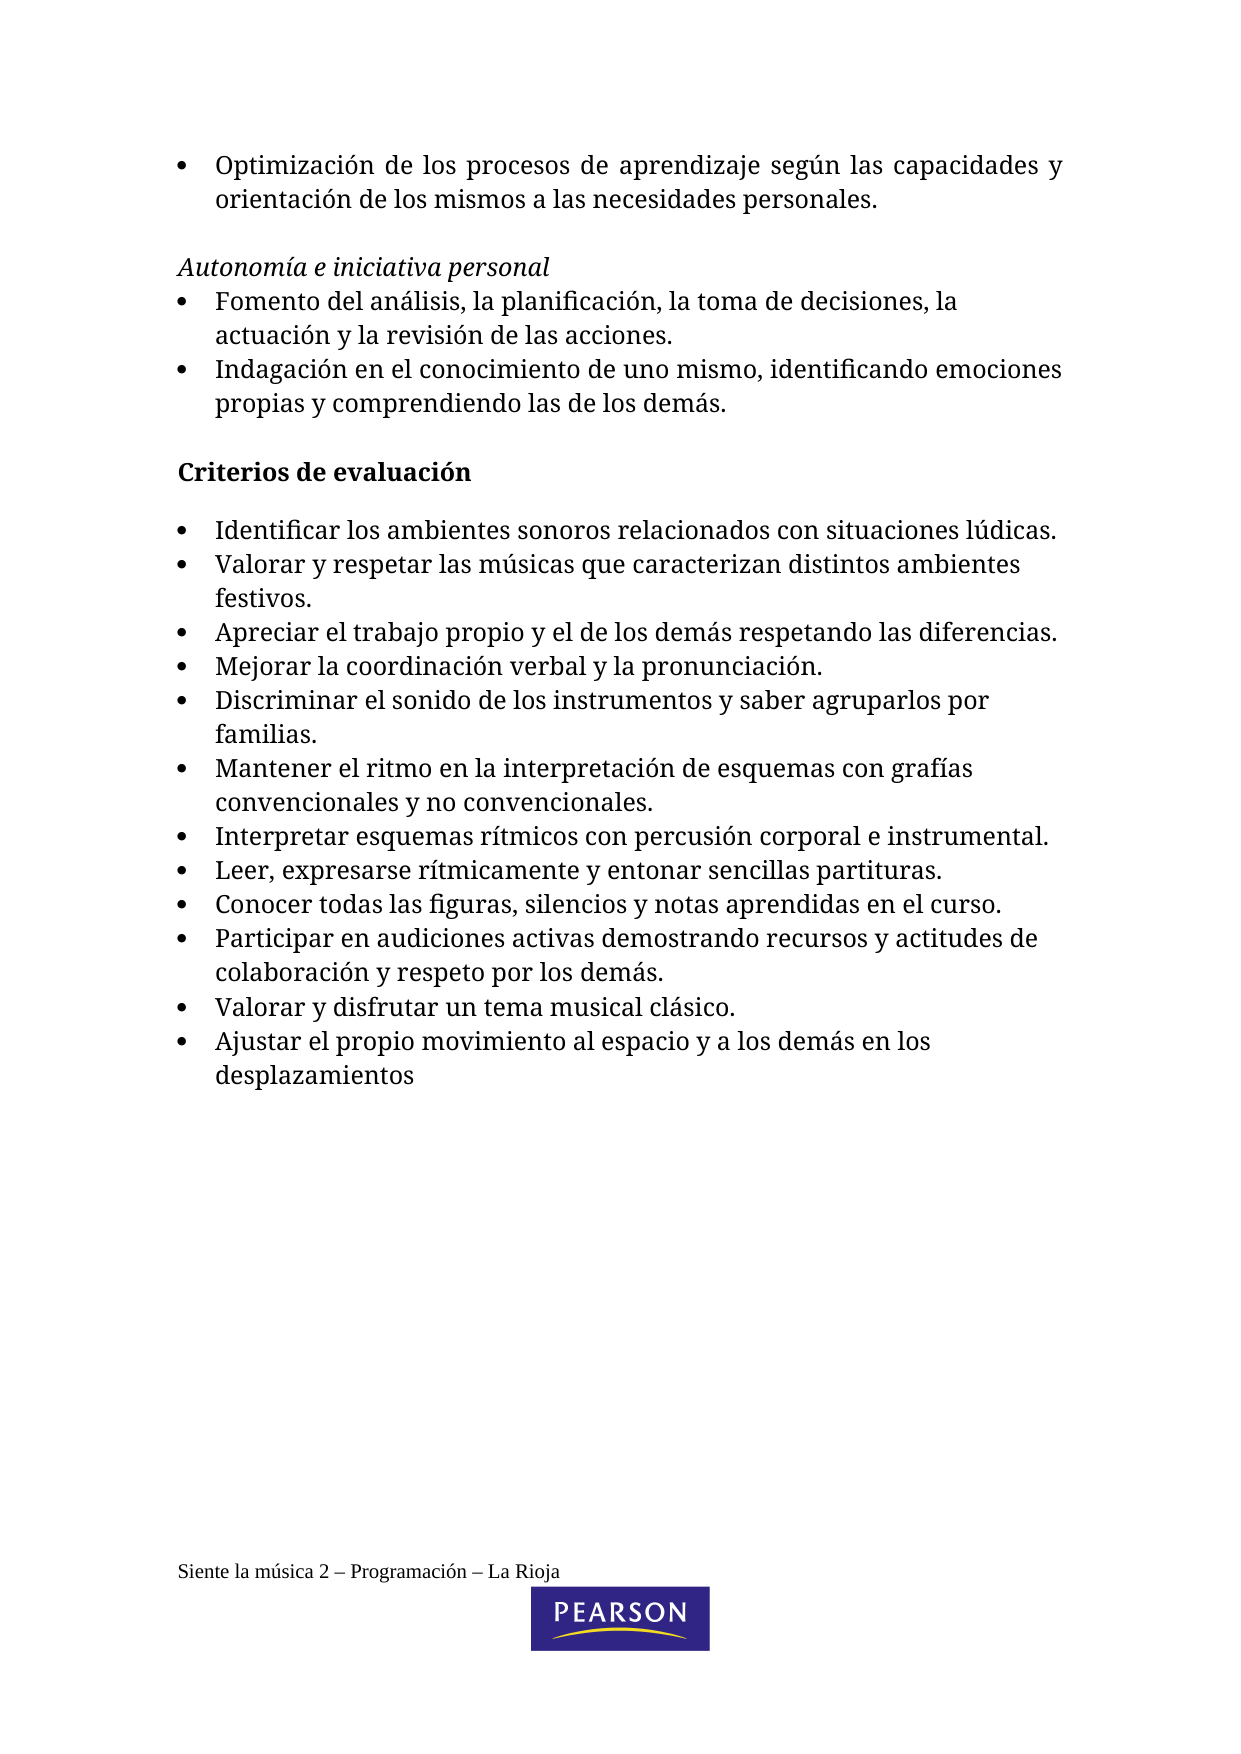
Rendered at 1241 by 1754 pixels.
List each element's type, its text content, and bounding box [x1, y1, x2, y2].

list Valorar y disfrutar un tema musical clásico. [177, 989, 1063, 1023]
list Conocer todas las figuras, silencios y notas aprendidas en el curso. [177, 887, 1063, 921]
list Valorar y respetar las músicas que caracterizan distintos ambientes festivos. [177, 546, 1063, 614]
list Discriminar el sonido de los instrumentos y saber agruparlos por familias. [177, 683, 1063, 751]
list Mejorar la coordinación verbal y la pronunciación. [177, 648, 1063, 683]
picture [524, 1582, 716, 1656]
list Participar en audiciones activas demostrando recursos y actitudes de colaboración y respeto por los demás. [177, 921, 1063, 989]
list Apreciar el trabajo propio y el de los demás respetando las diferencias. [177, 614, 1063, 648]
list Interpretar esquemas rítmicos con percusión corporal e instrumental. [177, 819, 1063, 853]
subtitle Criterios de evaluación [177, 454, 1063, 488]
list Leer, expresarse rítmicamente y entonar sencillas partituras. [177, 853, 1063, 887]
text Autonomía e iniciativa personal [177, 250, 1063, 284]
subtitle Fomento del análisis, la planificación, la toma de decisiones, la actuación y la revisión de las acciones. [177, 284, 1063, 352]
list Indagación en el conocimiento de uno mismo, identificando emociones propias y comprendiendo las de los demás. [177, 352, 1063, 420]
list Optimización de los procesos de aprendizaje según las capacidades y orientación de los mismos a las necesidades personales. [177, 148, 1063, 216]
list Identificar los ambientes sonoros relacionados con situaciones lúdicas. [177, 512, 1063, 546]
list Mantener el ritmo en la interpretación de esquemas con grafías convencionales y no convencionales. [177, 751, 1063, 819]
list Ajustar el propio movimiento al espacio y a los demás en los desplazamientos [177, 1023, 1063, 1091]
